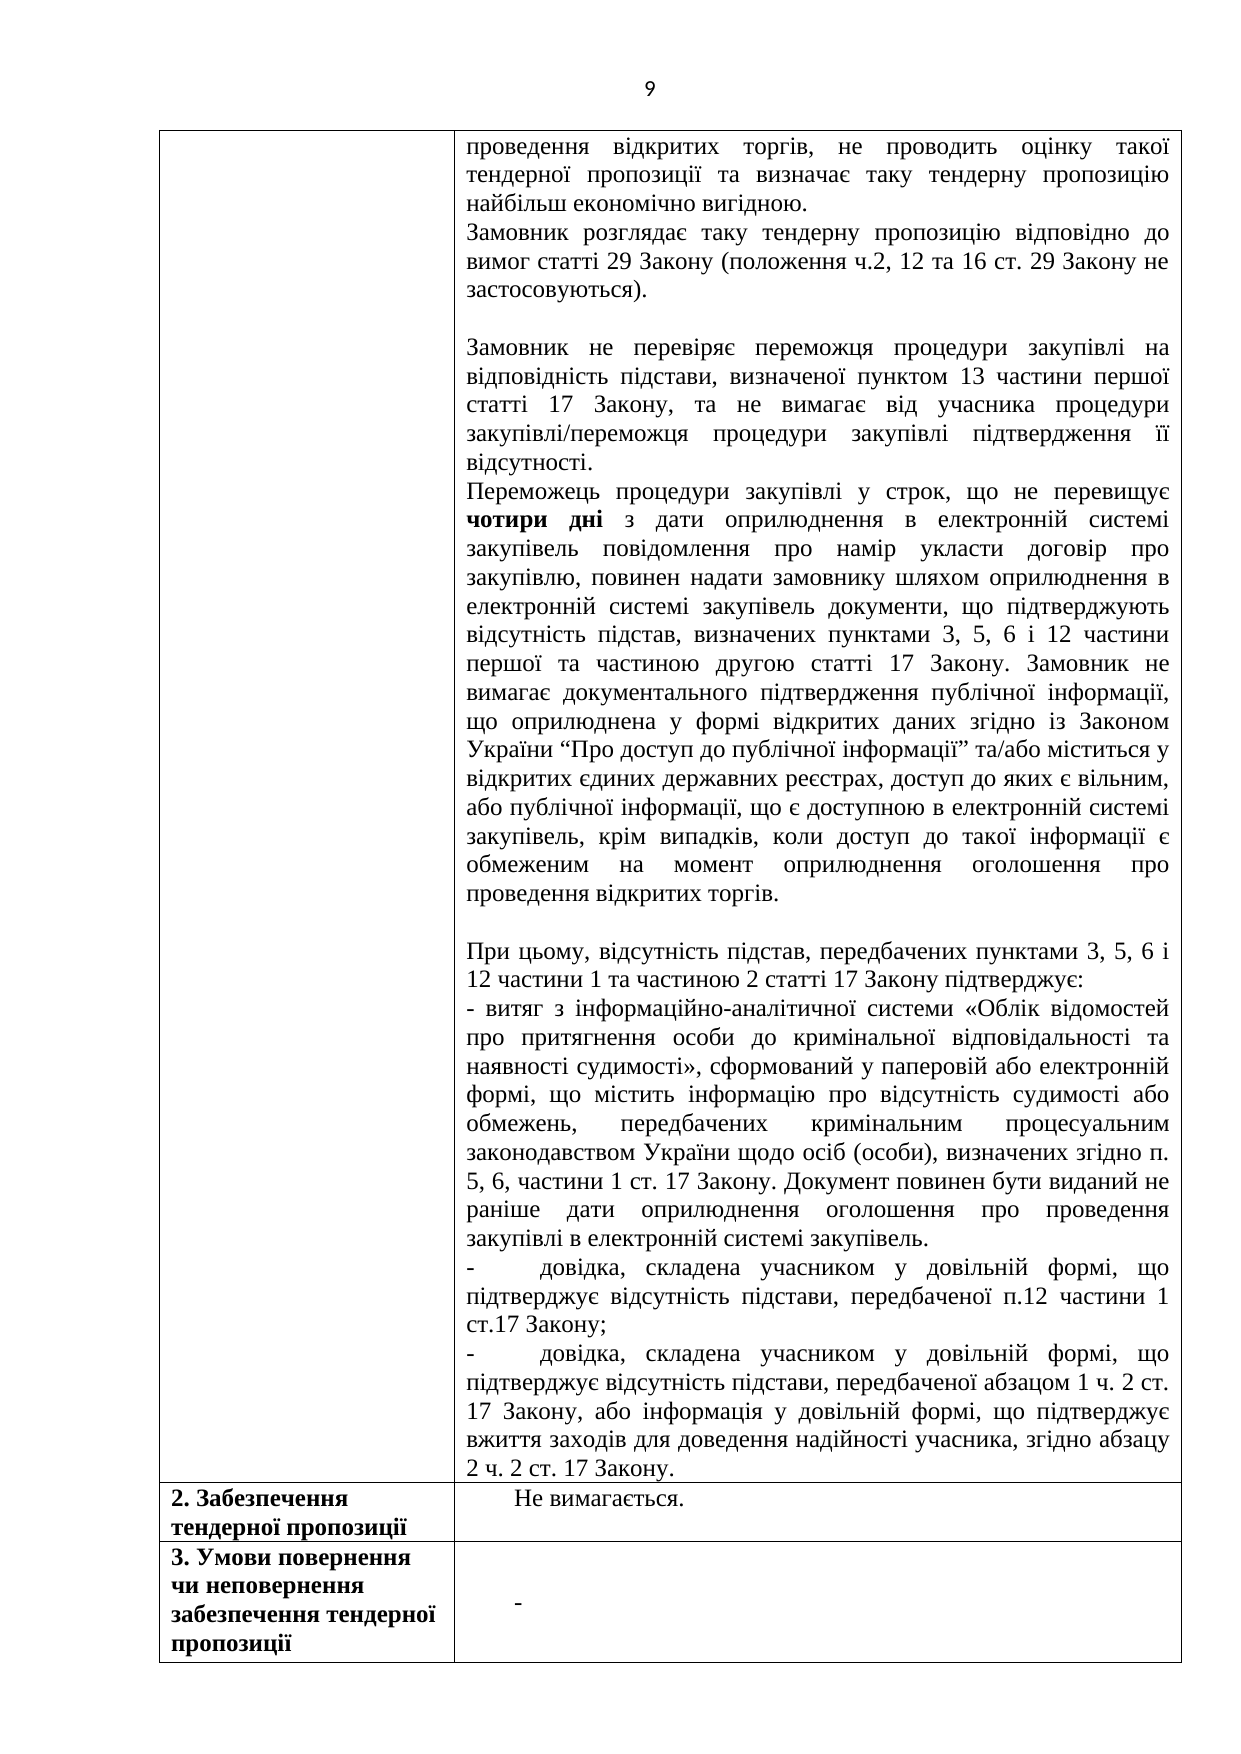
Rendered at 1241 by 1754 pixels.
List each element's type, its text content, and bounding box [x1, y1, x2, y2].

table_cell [455, 131, 1181, 1482]
table_cell - [455, 1542, 1181, 1662]
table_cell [160, 131, 454, 1482]
table_cell 2. Забезпечення тендерної пропозиції [160, 1483, 454, 1541]
table_cell Не вимагається. [455, 1483, 1181, 1541]
table_cell 3. Умови повернення чи неповернення забезпечення тендерної пропозиції [160, 1542, 454, 1662]
